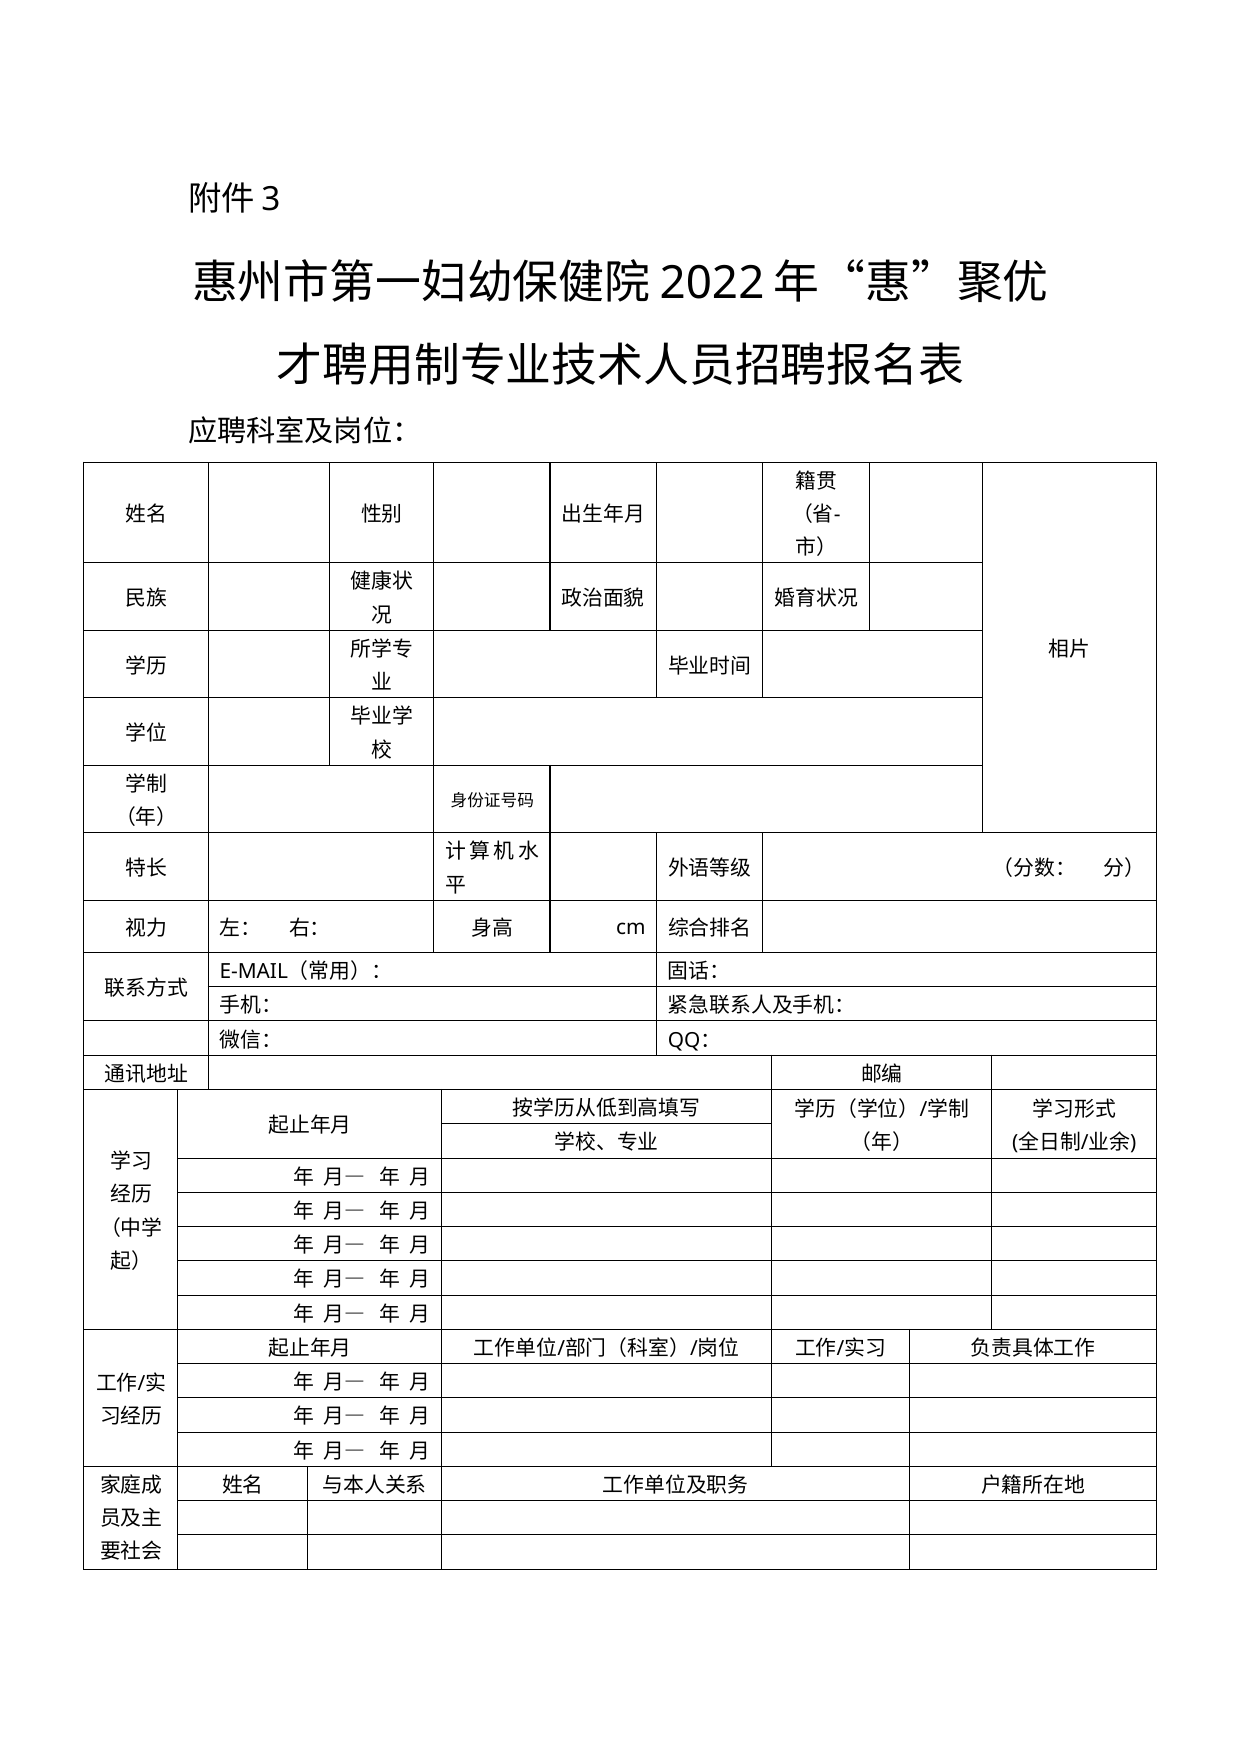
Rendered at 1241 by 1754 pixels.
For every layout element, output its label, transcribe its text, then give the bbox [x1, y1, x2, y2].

table_cell [551, 833, 656, 900]
table_cell 年 月— 年 月 [178, 1398, 441, 1432]
table_cell 微信： [209, 1021, 656, 1054]
table_cell [178, 1501, 307, 1534]
table_cell [209, 631, 329, 697]
table_cell 按学历从低到高填写 [442, 1090, 771, 1123]
table_cell cm [551, 901, 656, 952]
table_cell 年 月— 年 月 [178, 1296, 441, 1329]
table_cell 工作单位/部门（科室）/岗位 [442, 1330, 771, 1363]
table_header 出生年月 [551, 463, 656, 562]
table_cell [772, 1227, 991, 1260]
table_cell [442, 1193, 771, 1226]
table_cell 身高 [434, 901, 549, 952]
table_cell 婚育状况 [763, 563, 869, 630]
table_cell [442, 1501, 909, 1534]
table_cell [992, 1159, 1156, 1192]
table_cell [209, 1056, 771, 1089]
table_cell 特长 [84, 833, 208, 900]
table_cell [657, 563, 762, 630]
table_cell 民族 [84, 563, 208, 630]
table_cell 左： 右： [209, 901, 433, 952]
table_cell 年 月— 年 月 [178, 1193, 441, 1226]
table_cell [992, 1193, 1156, 1226]
table_cell [992, 1227, 1156, 1260]
table_header [657, 463, 762, 562]
table_cell （分数： 分） [763, 833, 1156, 900]
table_cell [551, 766, 982, 832]
table_cell [209, 833, 433, 900]
table_cell [442, 1398, 771, 1432]
table_cell 健康状况 [330, 563, 433, 630]
table_cell QQ： [657, 1021, 1156, 1054]
table_cell 起止年月 [178, 1090, 441, 1157]
table_cell [442, 1159, 771, 1192]
table_cell [434, 698, 982, 765]
table_cell 通讯地址 [84, 1056, 208, 1089]
table_cell 毕业时间 [657, 631, 762, 697]
table_header [209, 463, 329, 562]
table_cell 与本人关系 [308, 1467, 441, 1500]
table_header [434, 463, 549, 562]
table_cell [209, 766, 433, 832]
table_cell [772, 1261, 991, 1294]
text 附件3 [188, 162, 1052, 229]
table_cell [209, 698, 329, 765]
table_cell 学位 [84, 698, 208, 765]
table_cell 固话： [657, 953, 1156, 986]
table_cell 学习形式 (全日制/业余) [992, 1090, 1156, 1157]
table_cell [870, 563, 982, 630]
table_cell 学制（年） [84, 766, 208, 832]
table_cell 负责具体工作 [910, 1330, 1156, 1363]
table_cell [992, 1261, 1156, 1294]
table_cell 综合排名 [657, 901, 762, 952]
table_cell [434, 563, 549, 630]
table_header 姓名 [84, 463, 208, 562]
table_cell [910, 1398, 1156, 1432]
table_cell 工作/实习经历 [84, 1330, 177, 1466]
table_cell [442, 1227, 771, 1260]
table_cell [442, 1433, 771, 1466]
table_cell [442, 1261, 771, 1294]
table_cell 起止年月 [178, 1330, 441, 1363]
table_cell 视力 [84, 901, 208, 952]
table_cell [910, 1433, 1156, 1466]
table_cell 工作单位及职务 [442, 1467, 909, 1500]
table_cell [434, 631, 656, 697]
table_cell 家庭成员及主要社会关系 [84, 1467, 177, 1569]
table_cell E-MAIL（常用）： [209, 953, 656, 986]
table_cell [442, 1296, 771, 1329]
table_header 籍贯 （省-市） [763, 463, 869, 562]
table_cell [178, 1535, 307, 1569]
table_cell 身份证号码 [434, 766, 549, 832]
table_cell [772, 1398, 909, 1432]
table_cell 学历（学位）/学制（年） [772, 1090, 991, 1157]
table_cell [763, 631, 982, 697]
table_cell [772, 1159, 991, 1192]
table_cell 年 月— 年 月 [178, 1159, 441, 1192]
table_cell [442, 1535, 909, 1569]
table_header 相片 [983, 463, 1156, 832]
table_cell 年 月— 年 月 [178, 1364, 441, 1397]
table_cell 毕业学校 [330, 698, 433, 765]
table_cell 工作/实习 [772, 1330, 909, 1363]
table_cell 学校、专业 [442, 1124, 771, 1157]
table_cell 手机： [209, 987, 656, 1020]
table_cell [442, 1364, 771, 1397]
table_cell 学历 [84, 631, 208, 697]
table_cell [772, 1296, 991, 1329]
table_cell [308, 1501, 441, 1534]
table_cell 联系方式 [84, 953, 208, 1020]
table_cell [772, 1193, 991, 1226]
text 惠州市第一妇幼保健院2022年“惠”聚优才聘用制专业技术人员招聘报名表 [188, 229, 1052, 395]
table_cell 年 月— 年 月 [178, 1227, 441, 1260]
table_cell 计算机水平 [434, 833, 549, 900]
table_cell [992, 1296, 1156, 1329]
table_cell [910, 1501, 1156, 1534]
table_cell 年 月— 年 月 [178, 1261, 441, 1294]
table_header 性别 [330, 463, 433, 562]
table_cell 外语等级 [657, 833, 762, 900]
table_cell [84, 1021, 208, 1054]
text 应聘科室及岗位： [188, 395, 1052, 462]
table_cell 紧急联系人及手机： [657, 987, 1156, 1020]
table_cell [992, 1056, 1156, 1089]
table_cell 户籍所在地 [910, 1467, 1156, 1500]
table_cell [209, 563, 329, 630]
table_cell [308, 1535, 441, 1569]
table_cell [910, 1535, 1156, 1569]
table_cell 年 月— 年 月 [178, 1433, 441, 1466]
table_cell [910, 1364, 1156, 1397]
table_cell [772, 1364, 909, 1397]
table_cell 学习 经历 （中学起） [84, 1090, 177, 1329]
table_cell 所学专业 [330, 631, 433, 697]
table_cell [772, 1433, 909, 1466]
table_cell 邮编 [772, 1056, 991, 1089]
table_header [870, 463, 982, 562]
table_cell [763, 901, 1156, 952]
table_cell 姓名 [178, 1467, 307, 1500]
table_cell 政治面貌 [551, 563, 656, 630]
